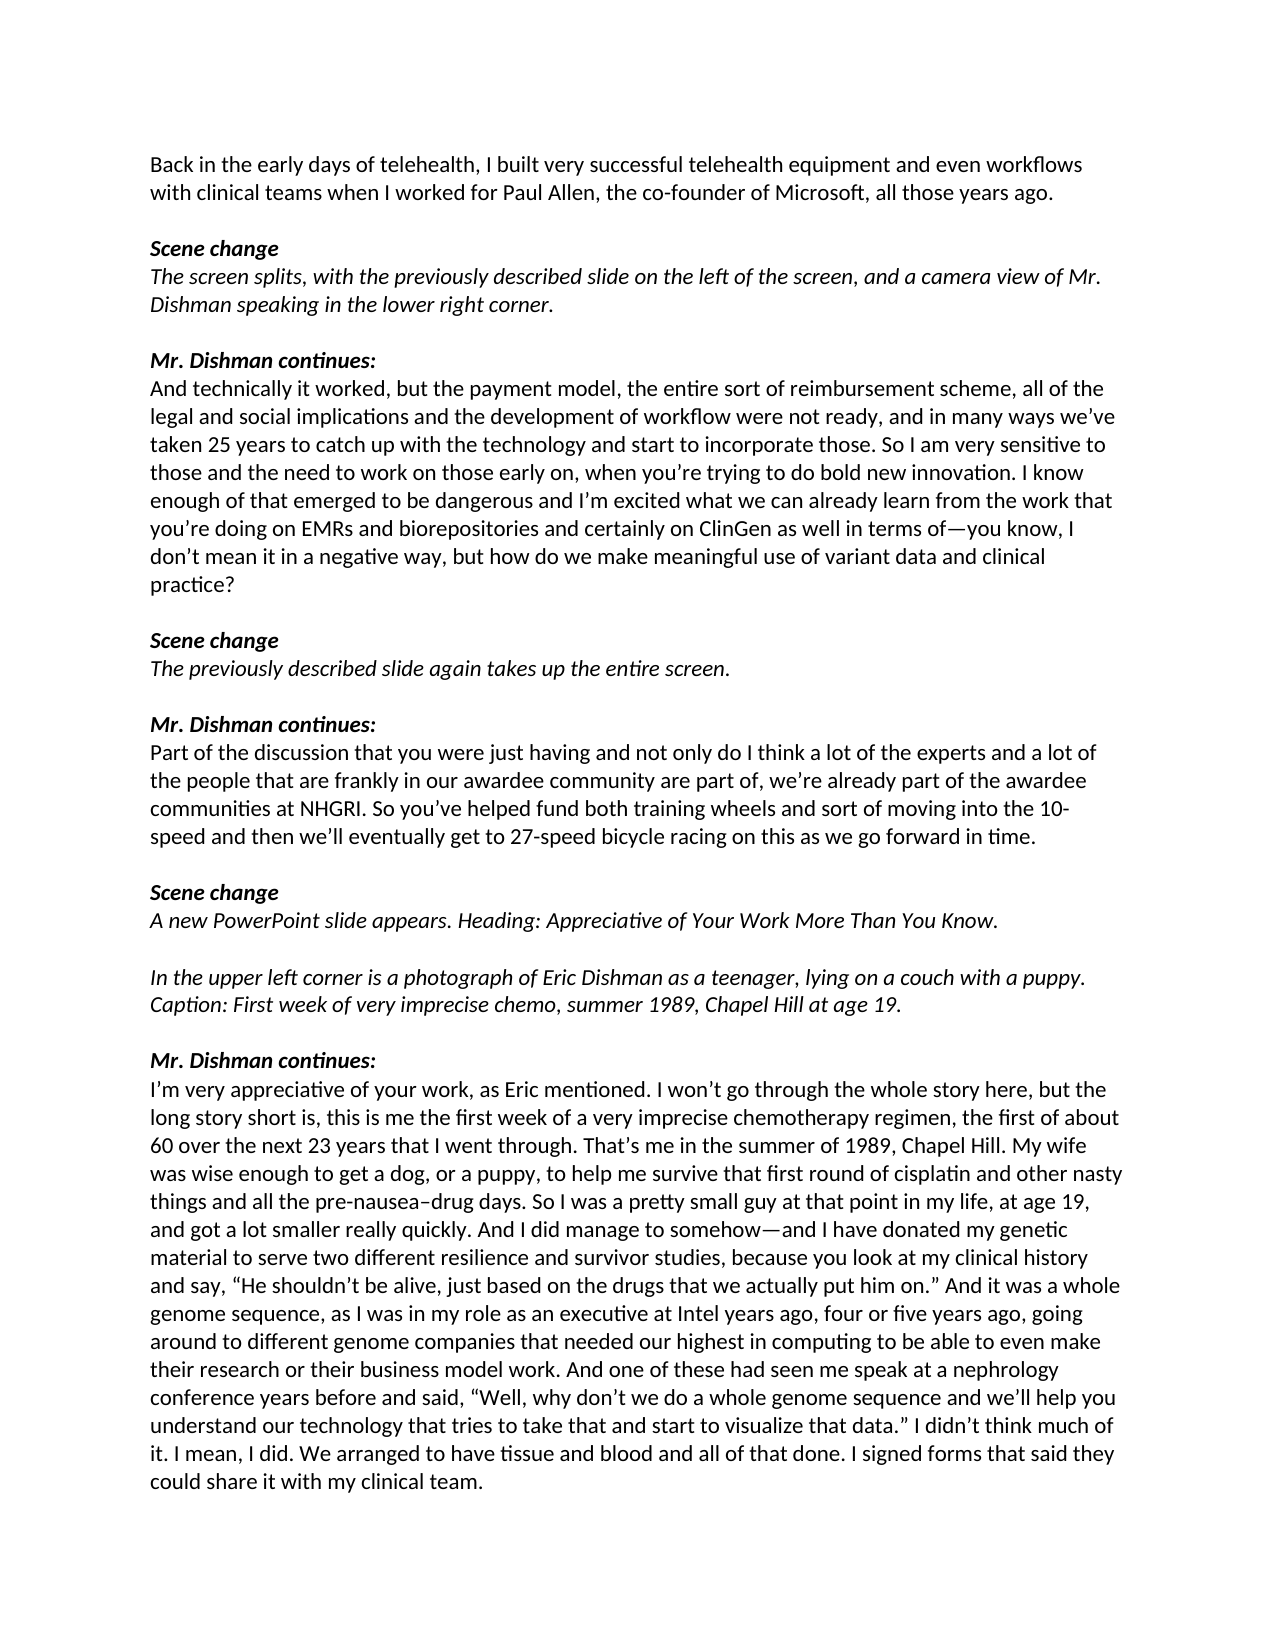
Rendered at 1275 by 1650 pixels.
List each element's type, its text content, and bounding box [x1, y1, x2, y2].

text The previously described slide again takes up the entire screen. [150, 654, 1125, 682]
subtitle Scene change [150, 234, 1125, 262]
text And technically it worked, but the payment model, the entire sort of reimbursement scheme, all of the legal and social implications and the development of workflow were not ready, and in many ways we’ve taken 25 years to catch up with the technology and start to incorporate those. So I am very sensitive to those and the need to work on those early on, when you’re trying to do bold new innovation. I know enough of that emerged to be dangerous and I’m excited what we can already learn from the work that you’re doing on EMRs and biorepositories and certainly on ClinGen as well in terms of—you know, I don’t mean it in a negative way, but how do we make meaningful use of variant data and clinical practice? [150, 374, 1125, 598]
text The screen splits, with the previously described slide on the left of the screen, and a camera view of Mr. Dishman speaking in the lower right corner. [150, 262, 1125, 318]
text A new PowerPoint slide appears. Heading: Appreciative of Your Work More Than You Know. [150, 907, 1125, 934]
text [150, 150, 1125, 206]
text Part of the discussion that you were just having and not only do I think a lot of the experts and a lot of the people that are frankly in our awardee community are part of, we’re already part of the awardee communities at NHGRI. So you’ve helped fund both training wheels and sort of moving into the 10-speed and then we’ll eventually get to 27-speed bicycle racing on this as we go forward in time. [150, 738, 1125, 851]
subtitle Mr. Dishman continues: [150, 346, 1125, 374]
subtitle Scene change [150, 878, 1125, 907]
text In the upper left corner is a photograph of Eric Dishman as a teenager, lying on a couch with a puppy. Caption: First week of very imprecise chemo, summer 1989, Chapel Hill at age 19. [150, 963, 1125, 1019]
subtitle Mr. Dishman continues: [150, 710, 1125, 738]
text I’m very appreciative of your work, as Eric mentioned. I won’t go through the whole story here, but the long story short is, this is me the first week of a very imprecise chemotherapy regimen, the first of about 60 over the next 23 years that I went through. That’s me in the summer of 1989, Chapel Hill. My wife was wise enough to get a dog, or a puppy, to help me survive that first round of cisplatin and other nasty things and all the pre-nausea–drug days. So I was a pretty small guy at that point in my life, at age 19, and got a lot smaller really quickly. And I did manage to somehow—and I have donated my genetic material to serve two different resilience and survivor studies, because you look at my clinical history and say, “He shouldn’t be alive, just based on the drugs that we actually put him on.” And it was a whole genome sequence, as I was in my role as an executive at Intel years ago, four or five years ago, going around to different genome companies that needed our highest in computing to be able to even make their research or their business model work. And one of these had seen me speak at a nephrology conference years before and said, “Well, why don’t we do a whole genome sequence and we’ll help you understand our technology that tries to take that and start to visualize that data.” I didn’t think much of it. I mean, I did. We arranged to have tissue and blood and all of that done. I signed forms that said they could share it with my clinical team. [150, 1075, 1125, 1495]
subtitle Scene change [150, 626, 1125, 654]
subtitle Mr. Dishman continues: [150, 1047, 1125, 1075]
